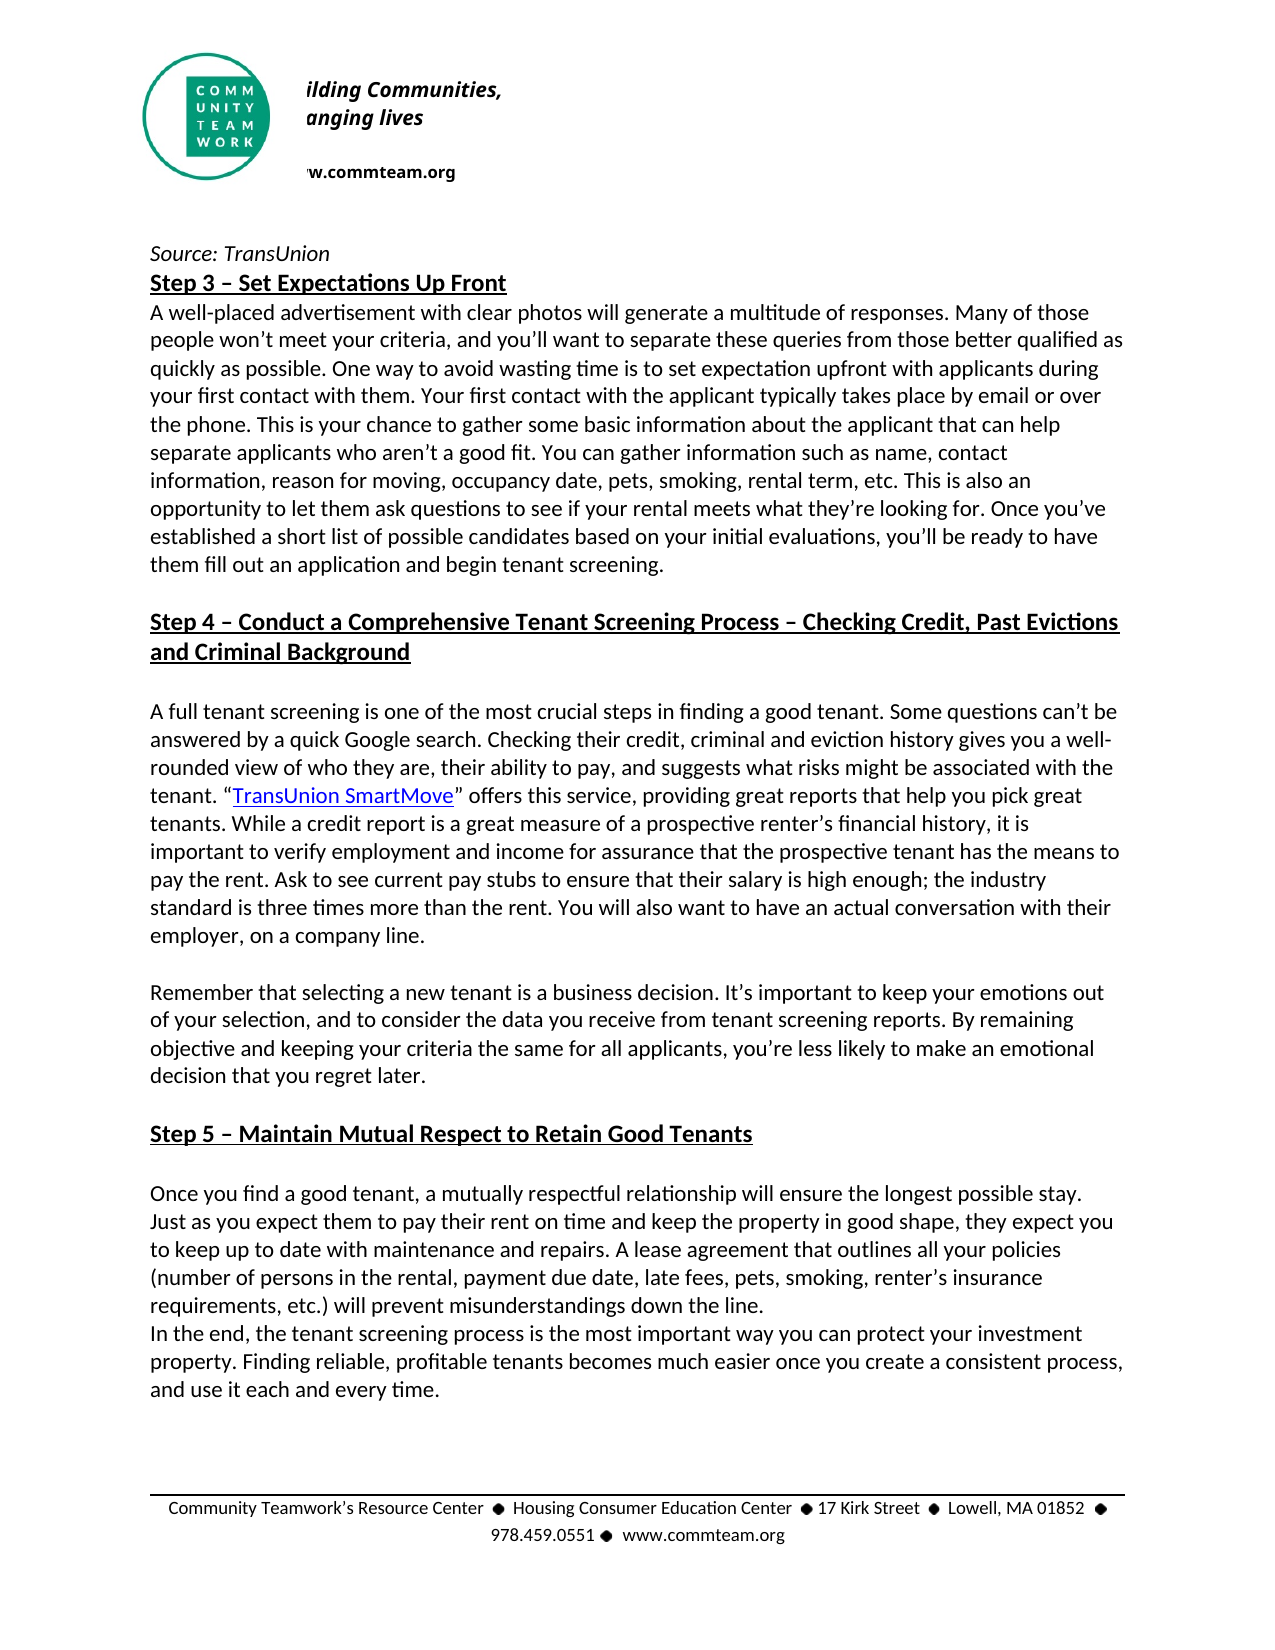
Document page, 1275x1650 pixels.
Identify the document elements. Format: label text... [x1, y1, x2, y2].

text In the end, the tenant screening process is the most important way you can protect your investment property. Finding reliable, profitable tenants becomes much easier once you create a consistent process, and use it each and every time. [150, 1319, 1125, 1403]
text A well-placed advertisement with clear photos will generate a multitude of responses. Many of those people won’t meet your criteria, and you’ll want to separate these queries from those better qualified as quickly as possible. One way to avoid wasting time is to set expectation upfront with applicants during your first contact with them. Your first contact with the applicant typically takes place by email or over the phone. This is your chance to gather some basic information about the applicant that can help separate applicants who aren’t a good fit. You can gather information such as name, contact information, reason for moving, occupancy date, pets, smoking, rental term, etc. This is also an opportunity to let them ask questions to see if your rental meets what they’re looking for. Once you’ve established a short list of possible candidates based on your initial evaluations, you’ll be ready to have them fill out an application and begin tenant screening. [150, 298, 1125, 578]
text A full tenant screening is one of the most crucial steps in finding a good tenant. Some questions can’t be answered by a quick Google search. Checking their credit, criminal and eviction history gives you a well-rounded view of who they are, their ability to pay, and suggests what risks might be associated with the tenant. “TransUnion SmartMove” offers this service, providing great reports that help you pick great tenants. While a credit report is a great measure of a prospective renter’s financial history, it is important to verify employment and income for assurance that the prospective tenant has the means to pay the rent. Ask to see current pay stubs to ensure that their salary is high enough; the industry standard is three times more than the rent. You will also want to have an actual conversation with their employer, on a company line. [150, 697, 1125, 949]
text Step 4 – Conduct a Comprehensive Tenant Screening Process – Checking Credit, Past Evictions and Criminal Background [150, 606, 1125, 667]
text Remember that selecting a new tenant is a business decision. It’s important to keep your emotions out of your selection, and to consider the data you receive from tenant screening reports. By remaining objective and keeping your criteria the same for all applicants, you’re less likely to make an emotional decision that you regret later. [150, 978, 1125, 1090]
text Step 3 – Set Expectations Up Front [150, 267, 1125, 298]
text Once you find a good tenant, a mutually respectful relationship will ensure the longest possible stay. Just as you expect them to pay their rent on time and keep the property in good shape, they expect you to keep up to date with maintenance and repairs. A lease agreement that outlines all your policies (number of persons in the rental, payment due date, late fees, pets, smoking, renter’s insurance requirements, etc.) will prevent misunderstandings down the line. [150, 1179, 1125, 1319]
picture [100, 10, 307, 217]
text Step 5 – Maintain Mutual Respect to Retain Good Tenants [150, 1118, 1125, 1148]
picture [800, 1503, 813, 1515]
text Source: TransUnion [150, 239, 1125, 267]
